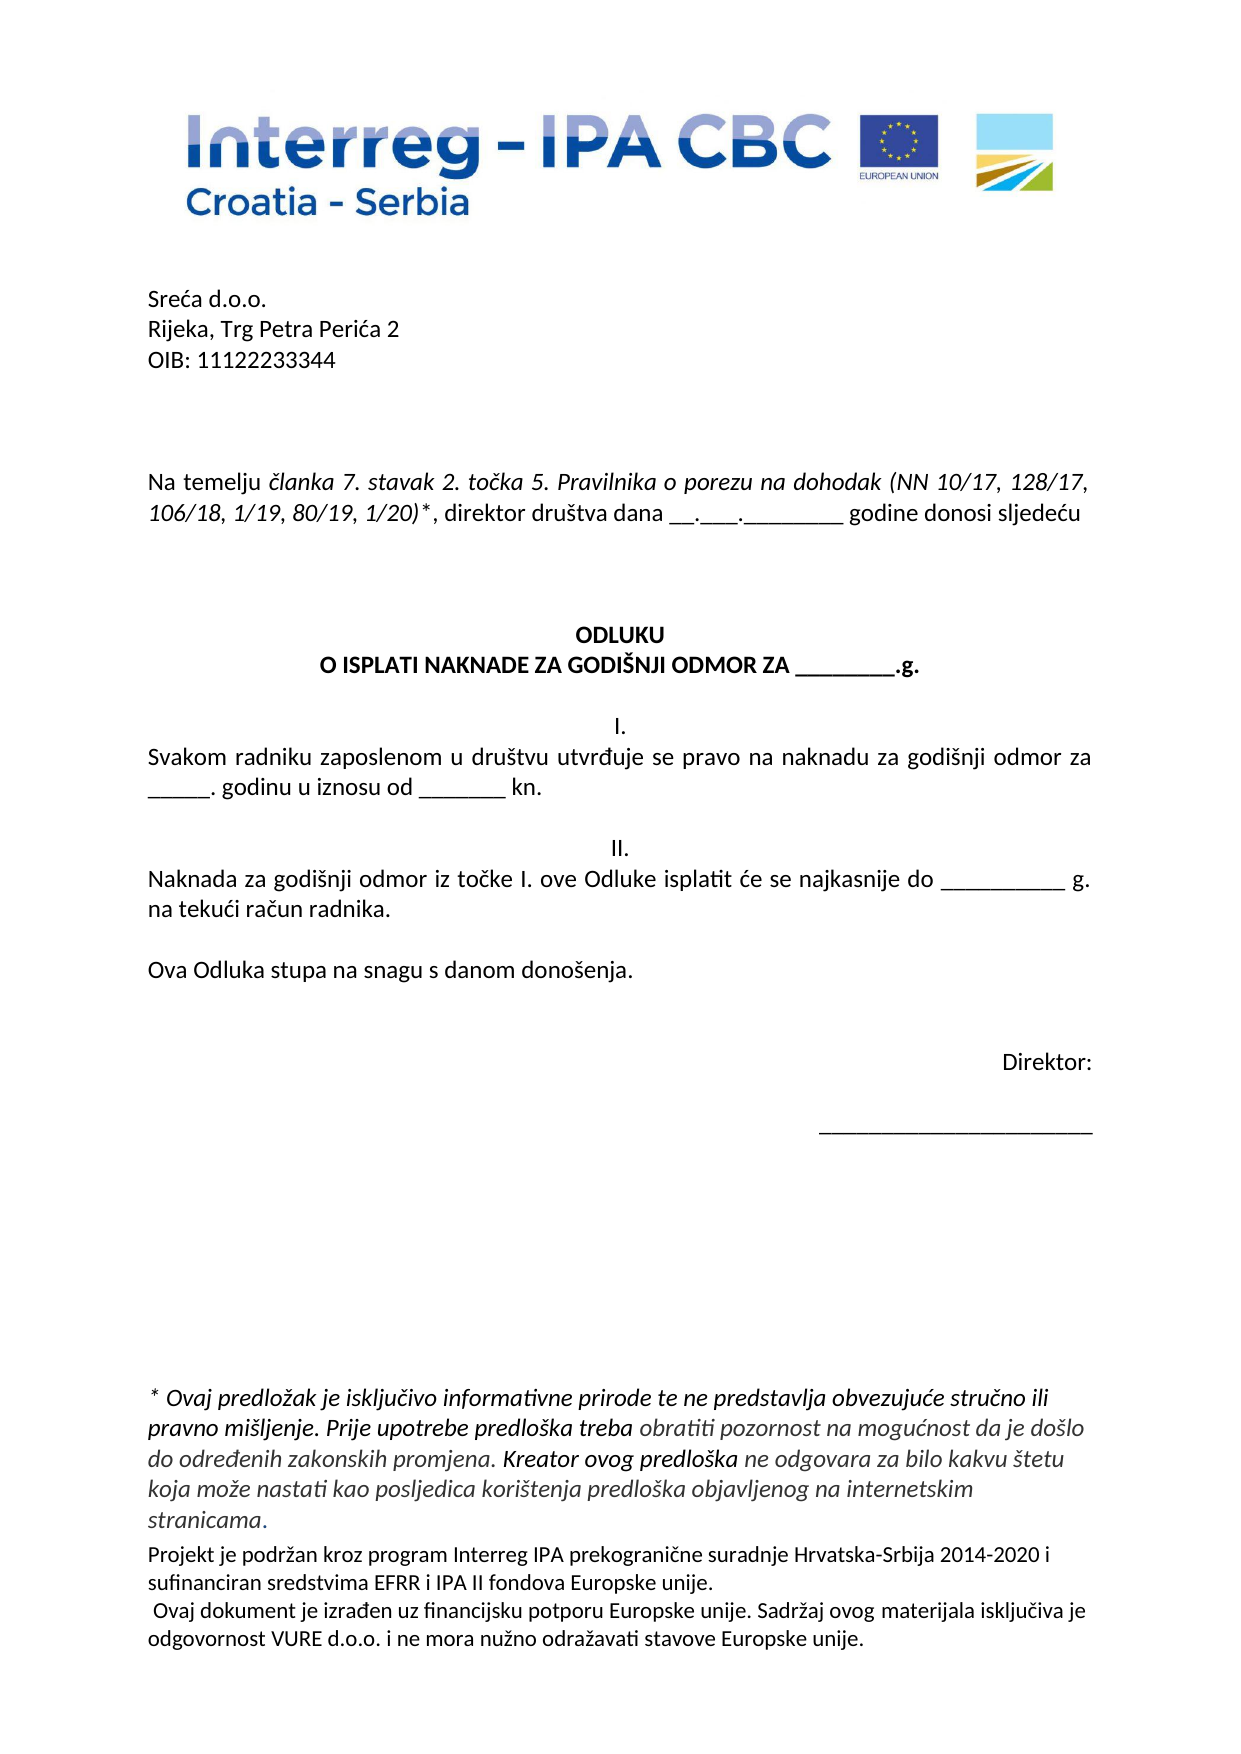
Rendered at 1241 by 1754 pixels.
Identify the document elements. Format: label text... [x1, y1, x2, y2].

text Rijeka, Trg Petra Perića 2 [148, 313, 1093, 344]
text O ISPLATI NAKNADE ZA GODIŠNJI ODMOR ZA ________.g. [148, 649, 1093, 680]
text Naknada za godišnji odmor iz točke I. ove Odluke isplatit će se najkasnije do __________ g. na tekući račun radnika. [148, 863, 1093, 924]
text ______________________ [148, 1107, 1093, 1138]
text I. [148, 710, 1093, 741]
text Na temelju članka 7. stavak 2. točka 5. Pravilnika o porezu na dohodak (NN 10/17, 128/17, 106/18, 1/19, 80/19, 1/20)*, direktor društva dana __.___.________ godine donosi sljedeću [148, 466, 1093, 527]
text Svakom radniku zaposlenom u društvu utvrđuje se pravo na naknadu za godišnji odmor za _____. godinu u iznosu od _______ kn. [148, 741, 1093, 802]
text OIB: 11122233344 [148, 344, 1093, 374]
picture [147, 73, 1093, 253]
text Sreća d.o.o. [148, 283, 1093, 313]
text ODLUKU [148, 619, 1093, 649]
text II. [148, 832, 1093, 863]
text * Ovaj predložak je isključivo informativne prirode te ne predstavlja obvezujuće stručno ili pravno mišljenje. Prije upotrebe predloška treba obratiti pozornost na mogućnost da je došlo do određenih zakonskih promjena. Kreator ovog predloška ne odgovara za bilo kakvu štetu koja može nastati kao posljedica korištenja predloška objavljenog na internetskim stranicama. [148, 1382, 1093, 1534]
text Ova Odluka stupa na snagu s danom donošenja. [148, 954, 1093, 985]
text Direktor: [148, 1046, 1093, 1077]
